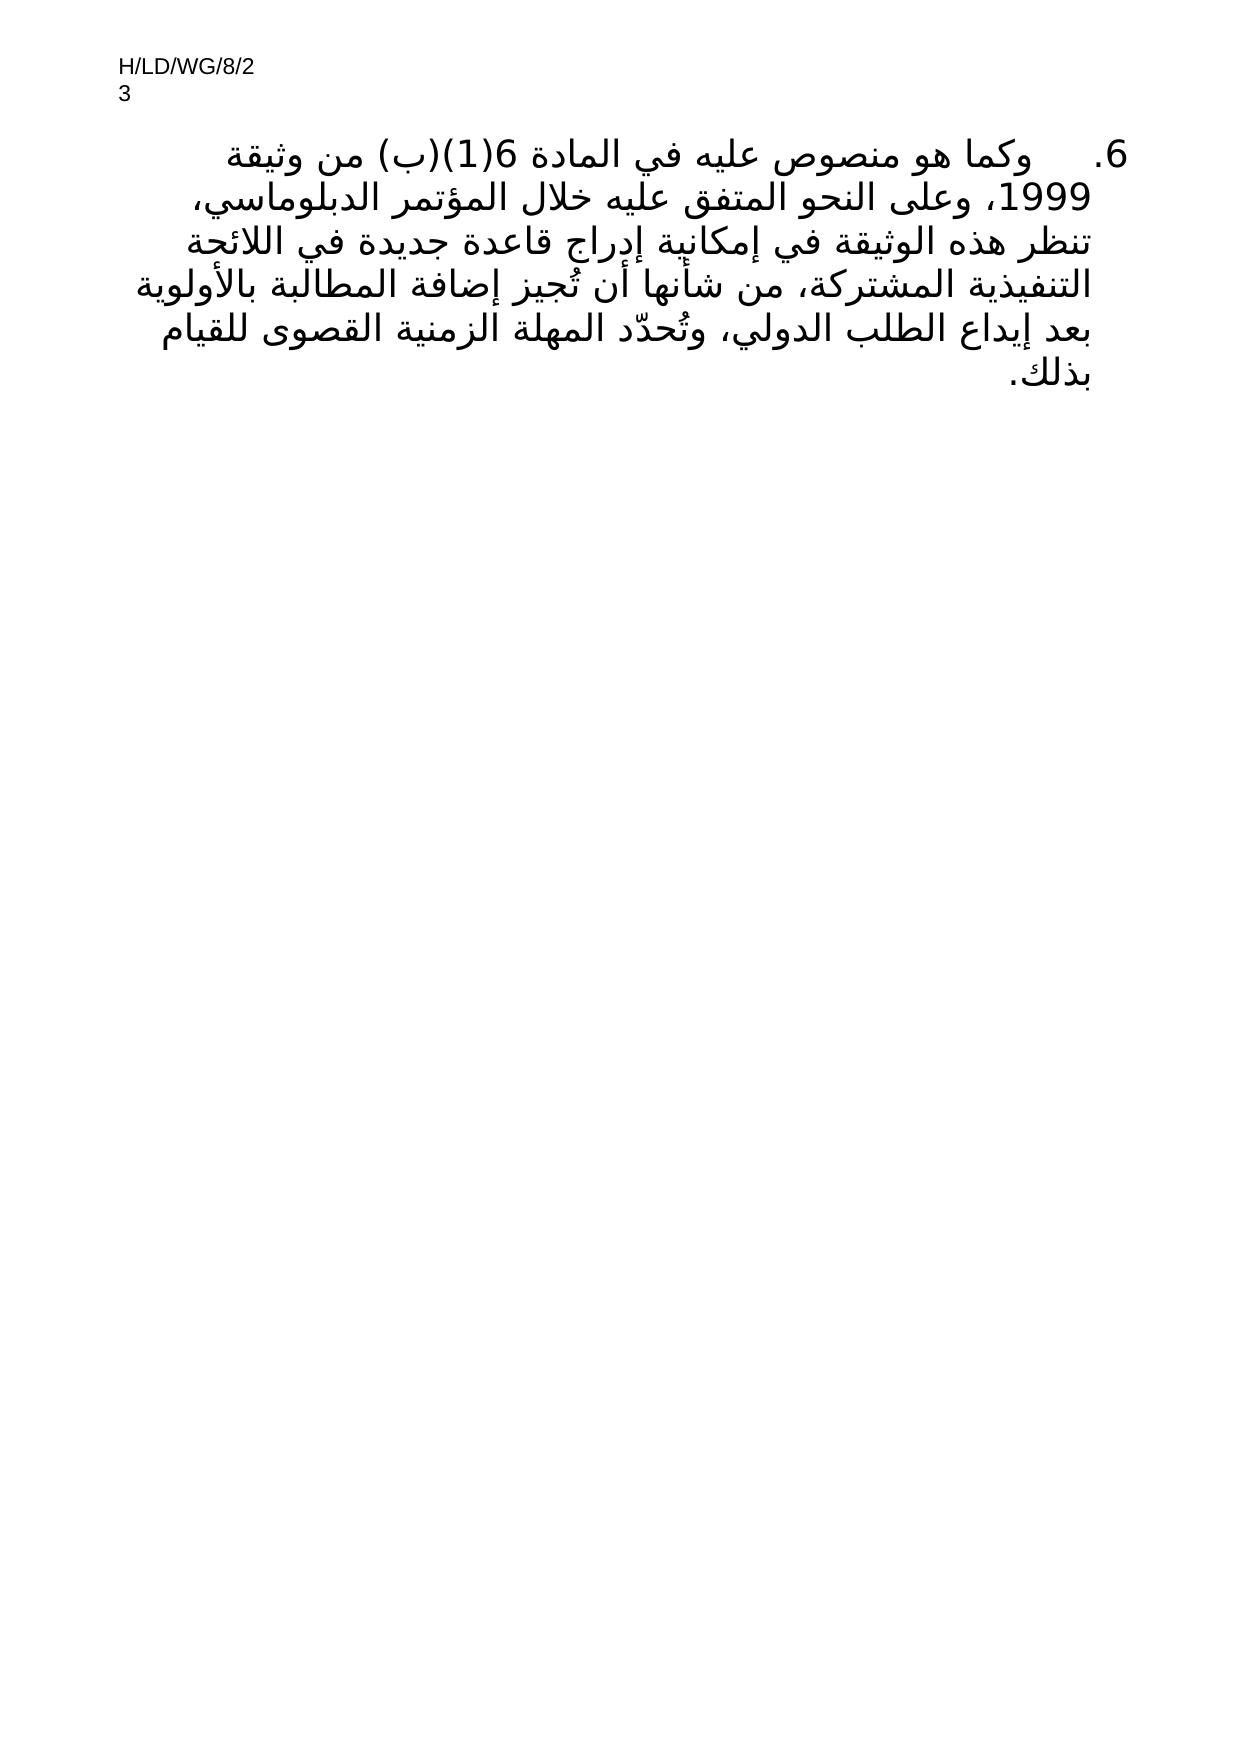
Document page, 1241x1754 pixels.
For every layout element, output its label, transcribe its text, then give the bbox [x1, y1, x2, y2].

text وكما هو منصوص عليه في المادة 6(1)(ب) من وثيقة 1999، وعلى النحو المتفق عليه خلال المؤتمر الدبلوماسي، تنظر هذه الوثيقة في إمكانية إدراج قاعدة جديدة في اللائحة التنفيذية المشتركة، من شأنها أن تُجيز إضافة المطالبة بالأولوية بعد إيداع الطلب الدولي، وتُحدّد المهلة الزمنية القصوى للقيام بذلك. [118, 132, 1092, 394]
